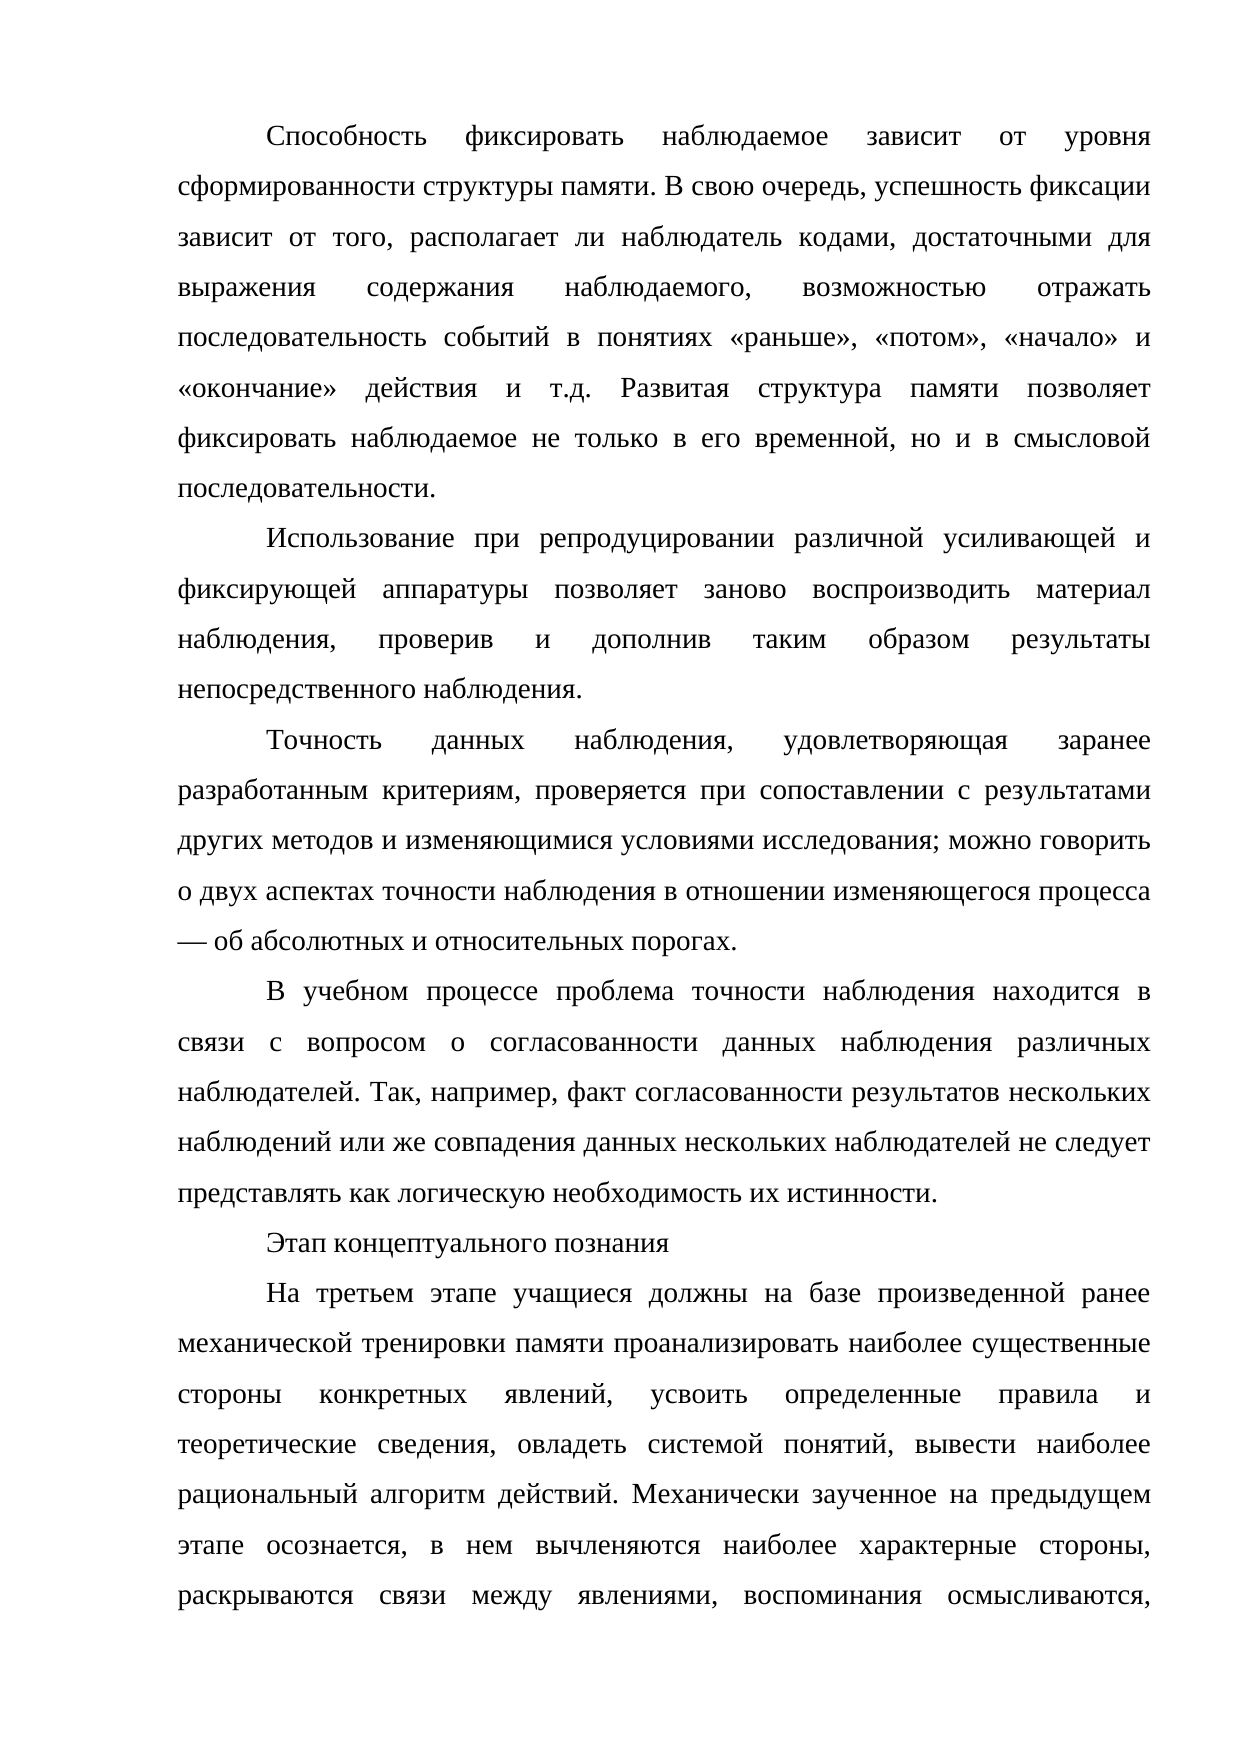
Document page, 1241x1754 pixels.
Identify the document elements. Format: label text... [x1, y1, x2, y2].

text Способность фиксировать наблюдаемое зависит от уровня сформированности структуры памяти. В свою очередь, успешность фиксации зависит от того, располагает ли наблюдатель кодами, достаточными для выражения содержания наблюдаемого, возможностью отражать последовательность событий в понятиях «раньше», «потом», «начало» и «окончание» действия и т.д. Развитая структура памяти позволяет фиксировать наблюдаемое не только в его временной, но и в смысловой последовательности. [177, 118, 1152, 504]
text В учебном процессе проблема точности наблюдения находится в связи с вопросом о согласованности данных наблюдения различных наблюдателей. Так, например, факт согласованности результатов нескольких наблюдений или же совпадения данных нескольких наблюдателей не следует представлять как логическую необходимость их истинности. [177, 973, 1152, 1208]
text Использование при репродуцировании различной усиливающей и фиксирующей аппаратуры позволяет заново воспроизводить материал наблюдения, проверив и дополнив таким образом результаты непосредственного наблюдения. [177, 521, 1152, 705]
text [177, 1275, 1152, 1611]
text Точность данных наблюдения, удовлетворяющая заранее разработанным критериям, проверяется при сопоставлении с результатами других методов и изменяющимися условиями исследования; можно говорить о двух аспектах точности наблюдения в отношении изменяющегося процесса — об абсолютных и относительных порогах. [177, 722, 1152, 957]
text Этап концептуального познания [177, 1225, 1152, 1258]
